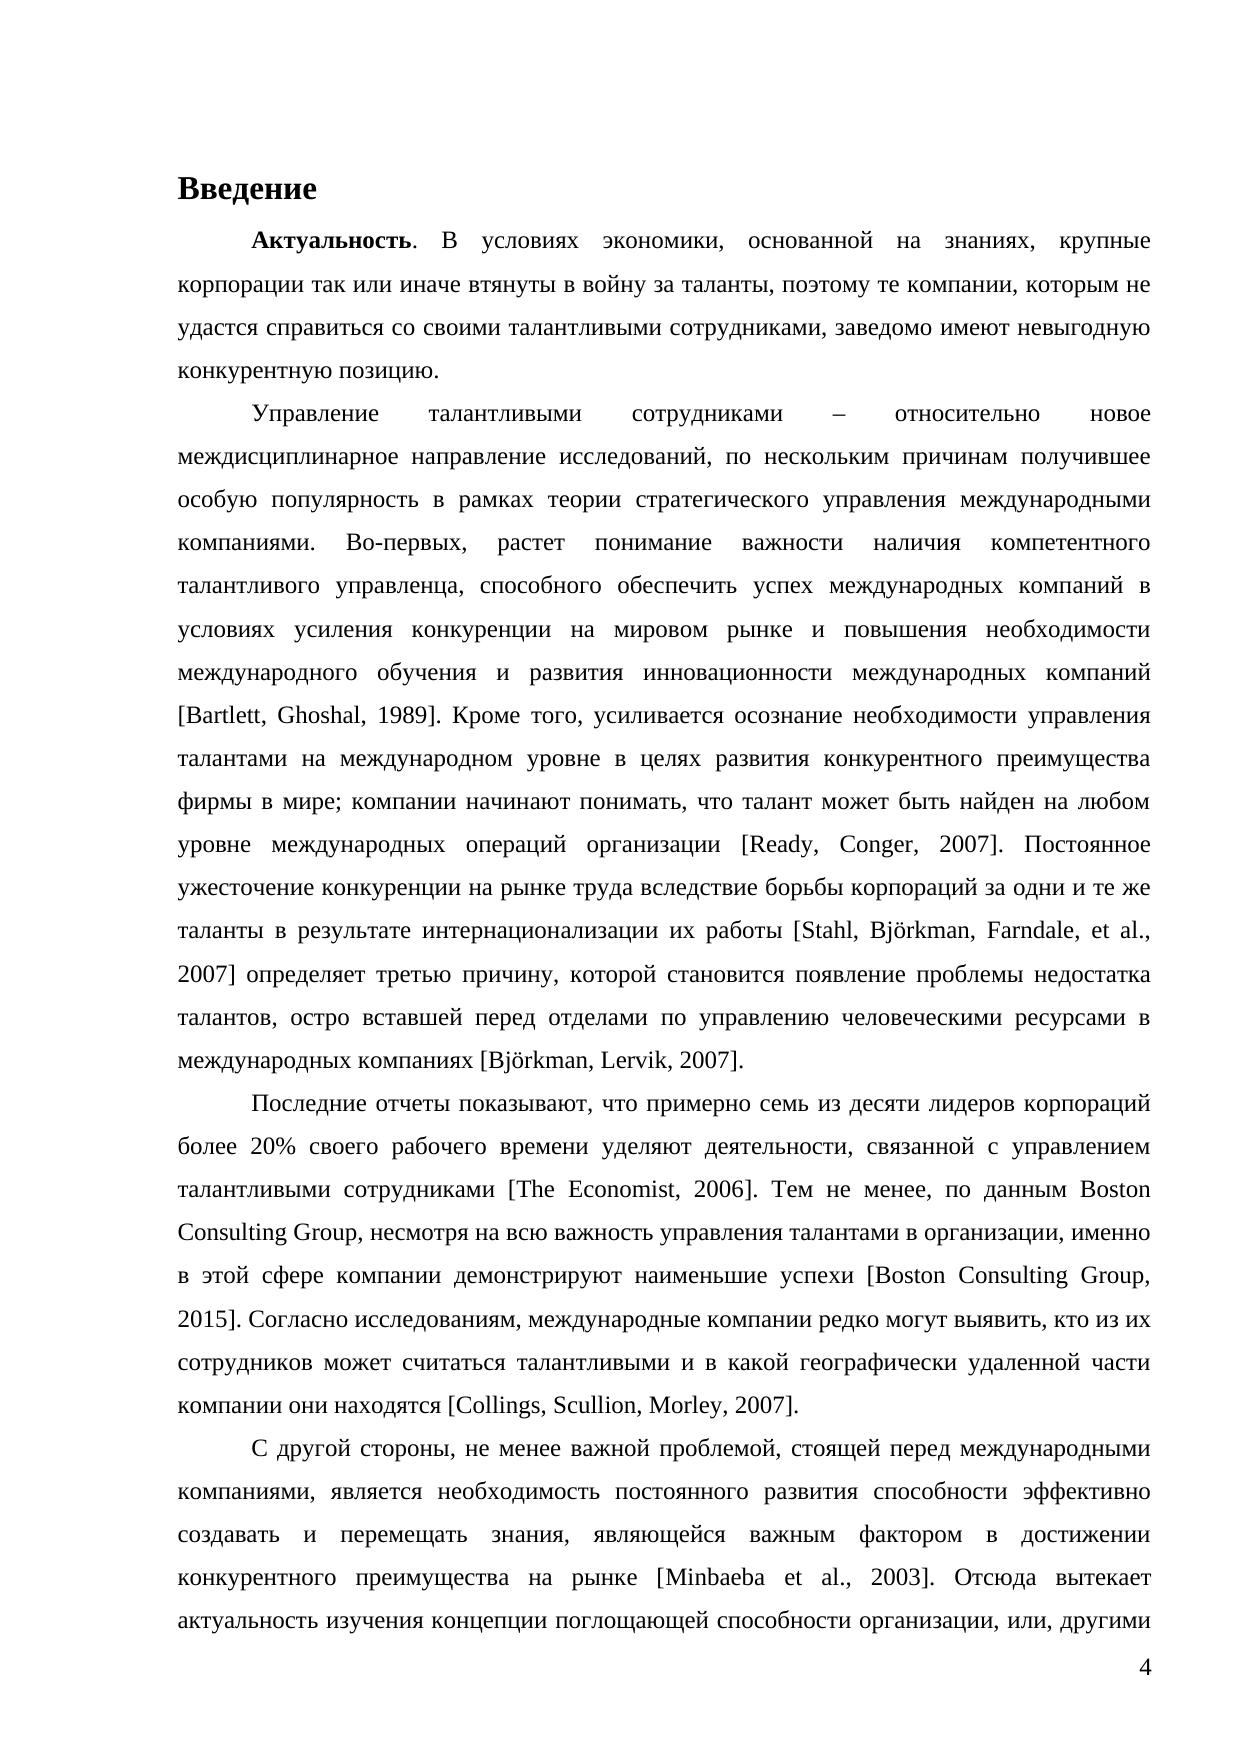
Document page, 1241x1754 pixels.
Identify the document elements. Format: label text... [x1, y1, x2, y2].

text Последние отчеты показывают, что примерно семь из десяти лидеров корпораций более 20% своего рабочего времени уделяют деятельности, связанной с управлением талантливыми сотрудниками [The Economist, 2006]. Тем не менее, по данным Boston Consulting Group, несмотря на всю важность управления талантами в организации, именно в этой сфере компании демонстрируют наименьшие успехи [Boston Consulting Group, 2015]. Согласно исследованиям, международные компании редко могут выявить, кто из их сотрудников может считаться талантливыми и в какой географически удаленной части компании они находятся [Collings, Scullion, Morley, 2007]. [177, 1088, 1152, 1419]
text Актуальность. В условиях экономики, основанной на знаниях, крупные корпорации так или иначе втянуты в войну за таланты, поэтому те компании, которым не удастся справиться со своими талантливыми сотрудниками, заведомо имеют невыгодную конкурентную позицию. [177, 226, 1152, 384]
text Управление талантливыми сотрудниками – относительно новое междисциплинарное направление исследований, по нескольким причинам получившее особую популярность в рамках теории стратегического управления международными компаниями. Во-первых, растет понимание важности наличия компетентного талантливого управленца, способного обеспечить успех международных компаний в условиях усиления конкуренции на мировом рынке и повышения необходимости международного обучения и развития инновационности международных компаний [Bartlett, Ghoshal, 1989]. Кроме того, усиливается осознание необходимости управления талантами на международном уровне в целях развития конкурентного преимущества фирмы в мире; компании начинают понимать, что талант может быть найден на любом уровне международных операций организации [Ready, Conger, 2007]. Постоянное ужесточение конкуренции на рынке труда вследствие борьбы корпораций за одни и те же таланты в результате интернационализации их работы [Stahl, Björkman, Farndale, et al., 2007] определяет третью причину, которой становится появление проблемы недостатка талантов, остро вставшей перед отделами по управлению человеческими ресурсами в международных компаниях [Björkman, Lervik, 2007]. [177, 398, 1152, 1074]
subtitle Введение [177, 168, 1152, 206]
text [177, 1433, 1152, 1634]
